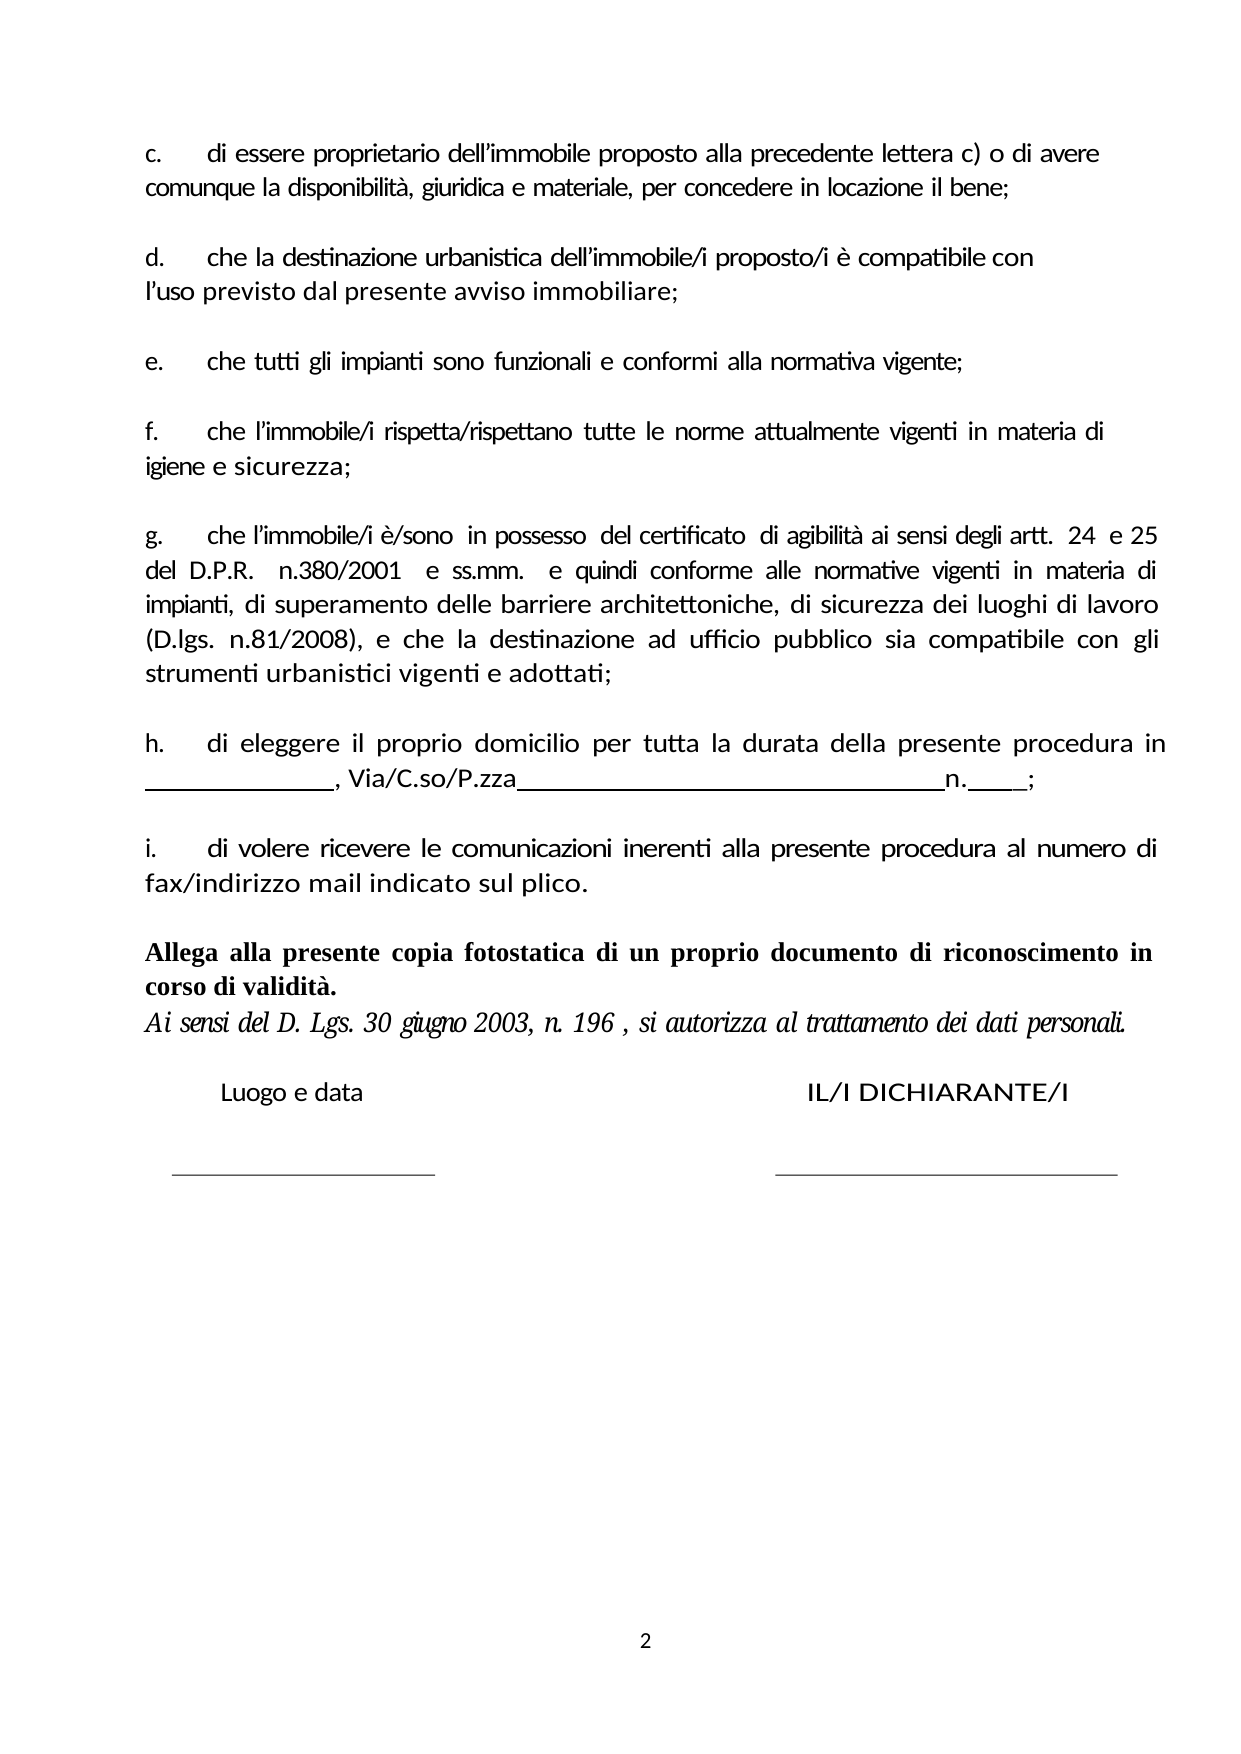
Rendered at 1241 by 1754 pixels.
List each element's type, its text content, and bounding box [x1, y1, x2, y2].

list di essere proprietario dell’immobile proposto alla precedente lettera c) o di avere comunque la disponibilità, giuridica e materiale, per concedere in locazione il bene; [145, 136, 1160, 203]
list di eleggere il proprio domicilio per tutta la durata della presente procedura in [144, 726, 1171, 759]
list di volere ricevere le comunicazioni inerenti alla presente procedura al numero di fax/indirizzo mail indicato sul plico. [145, 831, 1159, 899]
subtitle Allega alla presente copia fotostatica di un proprio documento di riconoscimento in corso di validità. [144, 936, 1171, 1002]
text Luogo e data IL/I DICHIARANTE/I [220, 1075, 1171, 1108]
list che l’immobile/i è/sono in possesso del certificato di agibilità ai sensi degli artt. 24 e 25 del D.P.R. n.380/2001 e ss.mm. e quindi conforme alle normative vigenti in materia di impianti, di superamento delle barriere architettoniche, di sicurezza dei luoghi di lavoro (D.lgs. n.81/2008), e che la destinazione ad ufficio pubblico sia compatibile con gli strumenti urbanistici vigenti e adottati; [145, 518, 1159, 689]
text , Via/C.so/P.zza n. _; [145, 761, 1171, 794]
list che tutti gli impianti sono funzionali e conformi alla normativa vigente; [144, 344, 1171, 377]
list che l’immobile/i rispetta/rispettano tutte le norme attualmente vigenti in materia di igiene e sicurezza; [145, 414, 1159, 482]
list che la destinazione urbanistica dell’immobile/i proposto/i è compatibile con l’uso previsto dal presente avviso immobiliare; [145, 240, 1066, 307]
text Ai sensi del D. Lgs. 30 giugno 2003, n. 196 , si autorizza al trattamento dei dati personali. [145, 1005, 1171, 1039]
